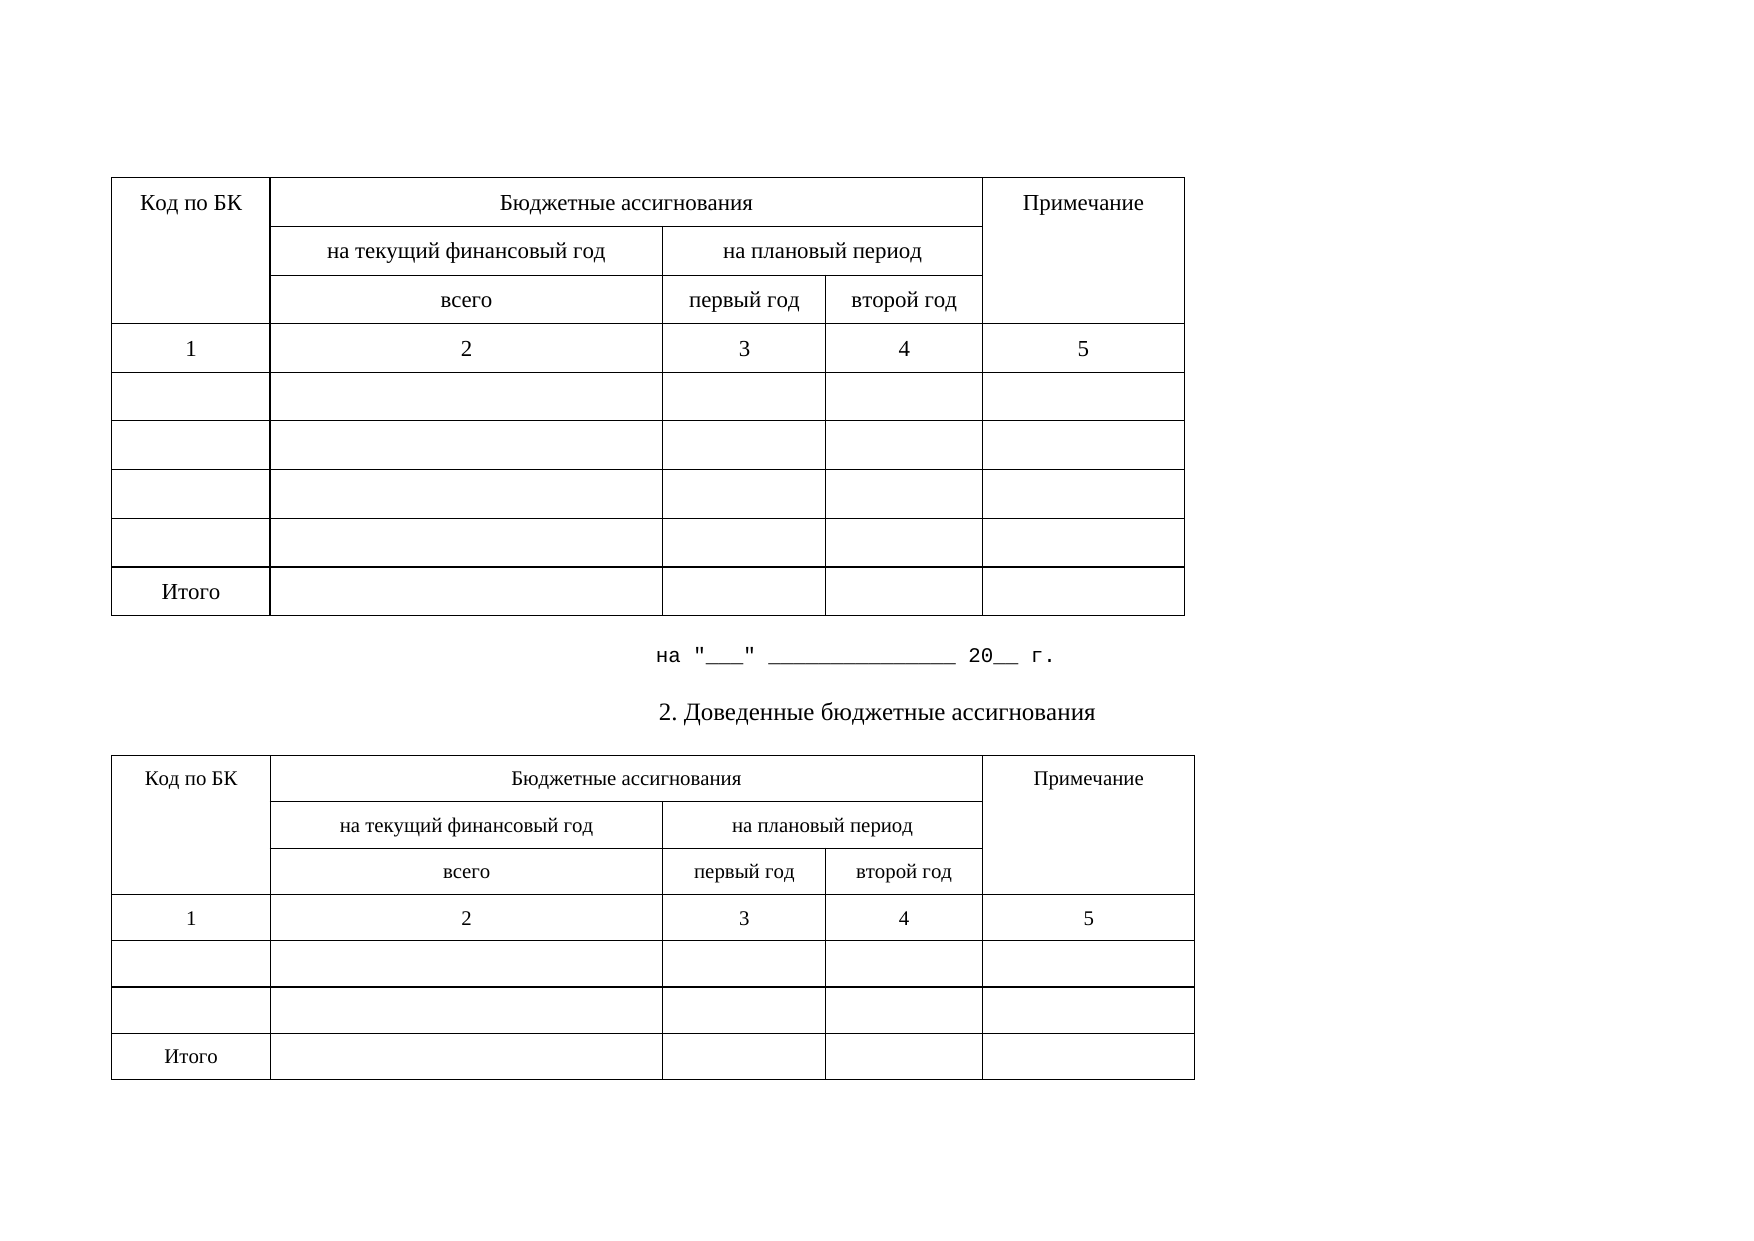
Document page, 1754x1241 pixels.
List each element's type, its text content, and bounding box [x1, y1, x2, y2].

table_header Код по БК [112, 756, 270, 894]
table_cell [983, 373, 1184, 420]
table_cell 3 [663, 895, 825, 940]
table_cell Итого [112, 568, 269, 615]
table_cell на плановый период [663, 802, 982, 847]
table_header Код по БК [112, 178, 269, 323]
text 2. Доведенные бюджетные ассигнования [118, 697, 1636, 726]
table_cell [663, 941, 825, 986]
table_cell [983, 421, 1184, 469]
table_cell [112, 519, 269, 566]
table_cell 2 [271, 324, 662, 372]
table_cell [826, 1034, 982, 1079]
table_cell [826, 421, 982, 469]
table_cell [983, 470, 1184, 518]
table_cell всего [271, 276, 662, 323]
table_cell [271, 470, 662, 518]
table_cell [271, 941, 662, 986]
table_cell второй год [826, 276, 982, 323]
table_header Бюджетные ассигнования [271, 178, 982, 226]
table_cell на плановый период [663, 227, 982, 274]
table_cell 1 [112, 324, 269, 372]
table_cell [271, 421, 662, 469]
table_cell [112, 470, 269, 518]
table_cell на текущий финансовый год [271, 227, 662, 274]
table_cell [271, 519, 662, 566]
table_cell [663, 568, 825, 615]
table_cell [271, 568, 662, 615]
table_cell первый год [663, 849, 825, 894]
table_cell [983, 519, 1184, 566]
table_cell [271, 988, 662, 1033]
table_cell [663, 421, 825, 469]
table_cell 4 [826, 324, 982, 372]
table_cell [983, 1034, 1194, 1079]
table_cell 2 [271, 895, 662, 940]
table_cell [826, 568, 982, 615]
table_cell [826, 988, 982, 1033]
table_cell [112, 941, 270, 986]
table_cell [663, 373, 825, 420]
table_cell [663, 1034, 825, 1079]
table_cell [826, 470, 982, 518]
table_cell [663, 988, 825, 1033]
table_cell [112, 988, 270, 1033]
table_cell [112, 373, 269, 420]
table_header Примечание [983, 178, 1184, 323]
table_cell 5 [983, 895, 1194, 940]
table_header Бюджетные ассигнования [271, 756, 982, 801]
table_cell [826, 373, 982, 420]
table_cell первый год [663, 276, 825, 323]
table_cell Итого [112, 1034, 270, 1079]
table_cell [271, 1034, 662, 1079]
table_cell 3 [663, 324, 825, 372]
table_cell [983, 988, 1194, 1033]
table_cell [663, 470, 825, 518]
table_cell [271, 373, 662, 420]
table_cell 5 [983, 324, 1184, 372]
table_cell 4 [826, 895, 982, 940]
table_cell [826, 519, 982, 566]
table_cell [983, 568, 1184, 615]
table_cell [663, 519, 825, 566]
table_cell 1 [112, 895, 270, 940]
table_cell [112, 421, 269, 469]
table_cell всего [271, 849, 662, 894]
table_cell второй год [826, 849, 982, 894]
table_cell [983, 941, 1194, 986]
table_header Примечание [983, 756, 1194, 894]
table_cell на текущий финансовый год [271, 802, 662, 847]
text на "___" _______________ 20__ г. [118, 645, 1636, 668]
table_cell [826, 941, 982, 986]
